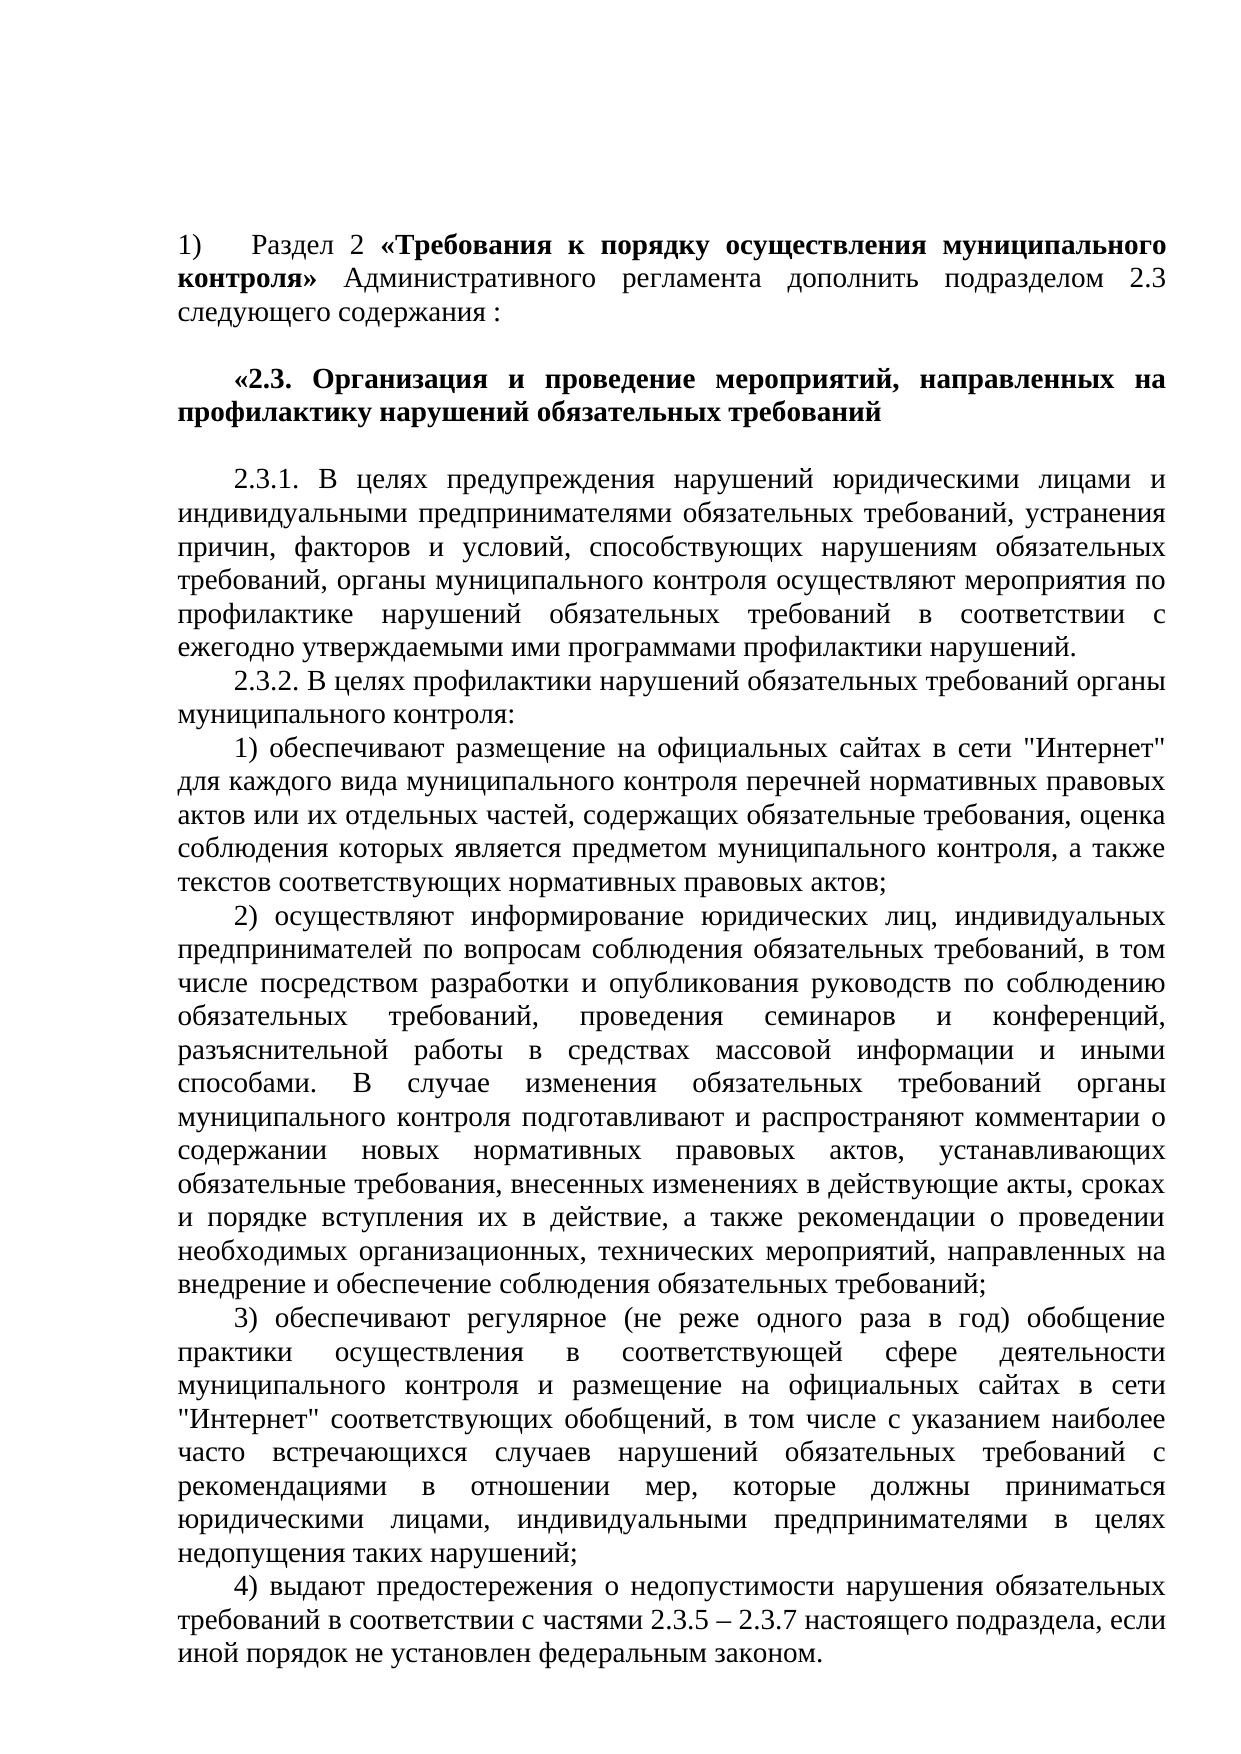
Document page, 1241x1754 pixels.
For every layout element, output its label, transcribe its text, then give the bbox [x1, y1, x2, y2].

list Раздел 2 «Требования к порядку осуществления муниципального контроля» Административного регламента дополнить подразделом 2.3 следующего содержания : [177, 227, 1167, 327]
text «2.3. Организация и проведение мероприятий, направленных на профилактику нарушений обязательных требований [177, 361, 1167, 428]
text 4) выдают предостережения о недопустимости нарушения обязательных требований в соответствии с частями 2.3.5 – 2.3.7 настоящего подраздела, если иной порядок не установлен федеральным законом. [177, 1568, 1167, 1669]
text 3) обеспечивают регулярное (не реже одного раза в год) обобщение практики осуществления в соответствующей сфере деятельности муниципального контроля и размещение на официальных сайтах в сети "Интернет" соответствующих обобщений, в том числе с указанием наиболее часто встречающихся случаев нарушений обязательных требований с рекомендациями в отношении мер, которые должны приниматься юридическими лицами, индивидуальными предпринимателями в целях недопущения таких нарушений; [177, 1300, 1167, 1568]
text 1) обеспечивают размещение на официальных сайтах в сети "Интернет" для каждого вида муниципального контроля перечней нормативных правовых актов или их отдельных частей, содержащих обязательные требования, оценка соблюдения которых является предметом муниципального контроля, а также текстов соответствующих нормативных правовых актов; [177, 730, 1167, 898]
text 2) осуществляют информирование юридических лиц, индивидуальных предпринимателей по вопросам соблюдения обязательных требований, в том числе посредством разработки и опубликования руководств по соблюдению обязательных требований, проведения семинаров и конференций, разъяснительной работы в средствах массовой информации и иными способами. В случае изменения обязательных требований органы муниципального контроля подготавливают и распространяют комментарии о содержании новых нормативных правовых актов, устанавливающих обязательные требования, внесенных изменениях в действующие акты, сроках и порядке вступления их в действие, а также рекомендации о проведении необходимых организационных, технических мероприятий, направленных на внедрение и обеспечение соблюдения обязательных требований; [177, 898, 1167, 1300]
text 2.3.1. В целях предупреждения нарушений юридическими лицами и индивидуальными предпринимателями обязательных требований, устранения причин, факторов и условий, способствующих нарушениям обязательных требований, органы муниципального контроля осуществляют мероприятия по профилактике нарушений обязательных требований в соответствии с ежегодно утверждаемыми ими программами профилактики нарушений. [177, 462, 1167, 663]
text 2.3.2. В целях профилактики нарушений обязательных требований органы муниципального контроля: [177, 663, 1167, 730]
